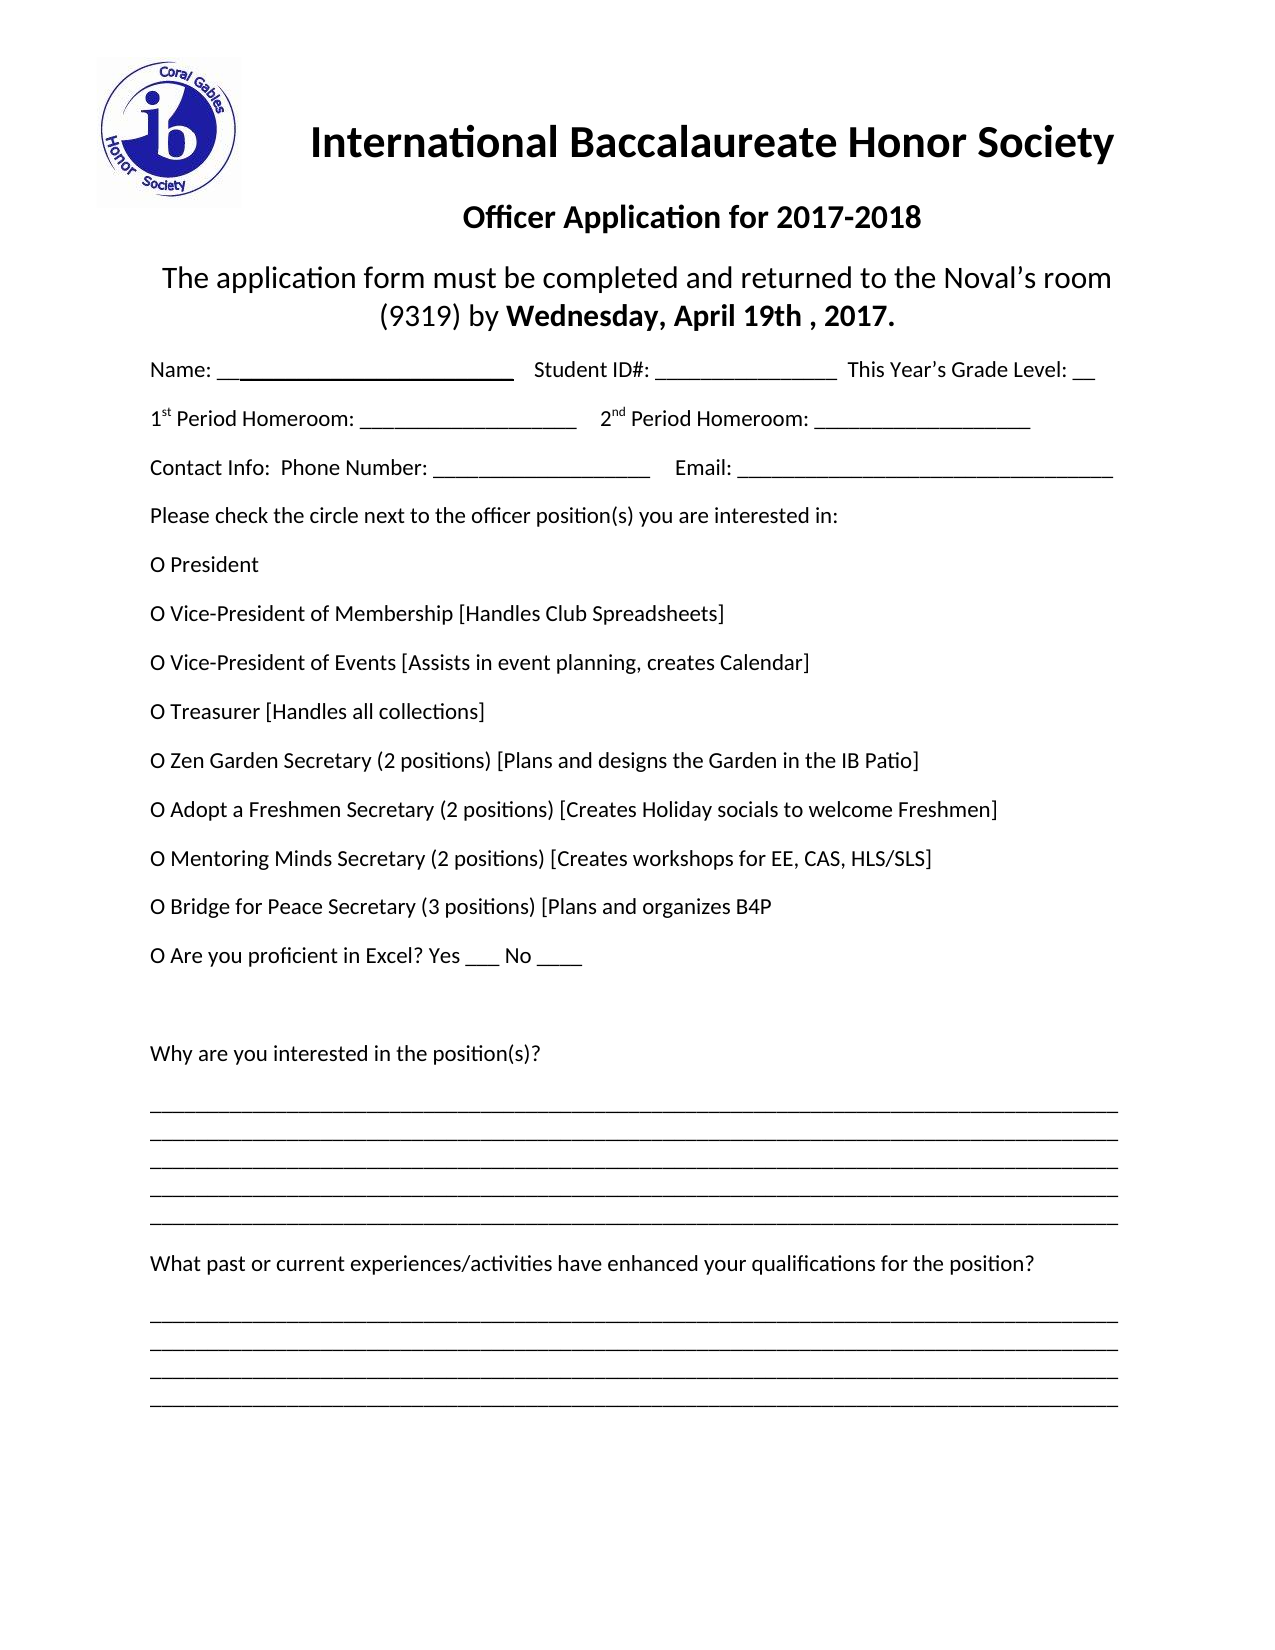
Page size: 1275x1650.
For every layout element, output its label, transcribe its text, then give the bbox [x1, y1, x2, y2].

text O Treasurer [Handles all collections] [150, 697, 1125, 725]
text The application form must be completed and returned to the Noval’s room (9319) by Wednesday, April 19th , 2017. [150, 258, 1125, 334]
text Officer Application for 2017-2018 [150, 196, 1125, 237]
text _________________________________________________________________________________________________________________________________________________________________________________________________________________________________________________________________________________________________________________________________________________________________________________________________________________________________________ [150, 1088, 1125, 1228]
text O Are you proficient in Excel? Yes ___ No ____ [150, 941, 1125, 969]
text Contact Info: Phone Number: ___________________ Email: _________________________________ [150, 453, 1125, 481]
text O Vice-President of Events [Assists in event planning, creates Calendar] [150, 648, 1125, 676]
text O Mentoring Minds Secretary (2 positions) [Creates workshops for EE, CAS, HLS/SLS] [150, 844, 1125, 872]
text Please check the circle next to the officer position(s) you are interested in: [150, 502, 1125, 530]
text 1st Period Homeroom: ___________________ 2nd Period Homeroom: ___________________ [150, 404, 1125, 432]
text O Zen Garden Secretary (2 positions) [Plans and designs the Garden in the IB Patio] [150, 746, 1125, 774]
text O Bridge for Peace Secretary (3 positions) [Plans and organizes B4P [150, 892, 1125, 921]
text Name: __________________________ Student ID#: ________________ This Year’s Grade Level: __ [150, 355, 1125, 383]
text O Adopt a Freshmen Secretary (2 positions) [Creates Holiday socials to welcome Freshmen] [150, 795, 1125, 823]
text O Vice-President of Membership [Handles Club Spreadsheets] [150, 599, 1125, 627]
text O President [150, 551, 1125, 578]
text What past or current experiences/activities have enhanced your qualifications for the position? [150, 1249, 1125, 1277]
picture [96, 57, 242, 208]
text Why are you interested in the position(s)? [150, 1039, 1125, 1067]
